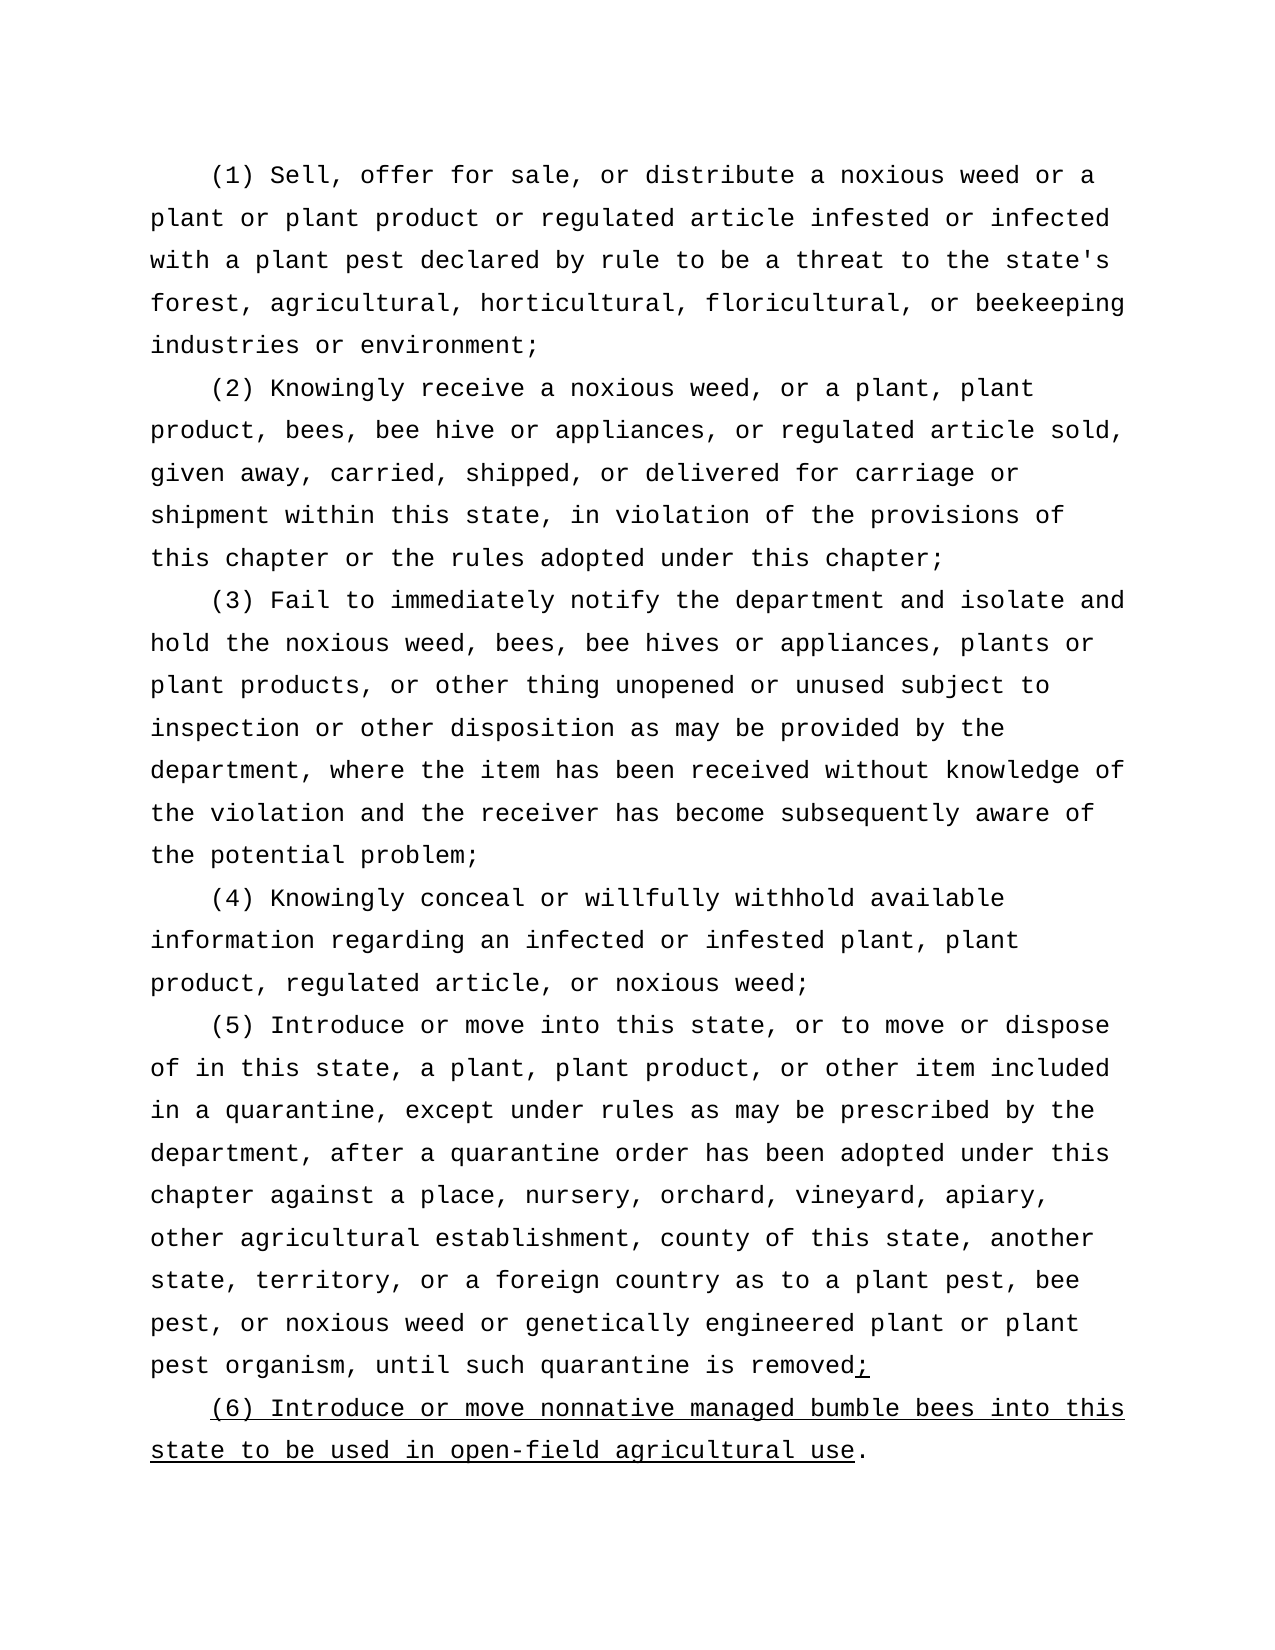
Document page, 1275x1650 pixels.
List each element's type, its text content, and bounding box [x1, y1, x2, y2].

text (4) Knowingly conceal or willfully withhold available information regarding an infected or infested plant, plant product, regulated article, or noxious weed; [150, 872, 1125, 1000]
text (3) Fail to immediately notify the department and isolate and hold the noxious weed, bees, bee hives or appliances, plants or plant products, or other thing unopened or unused subject to inspection or other disposition as may be provided by the department, where the item has been received without knowledge of the violation and the receiver has become subsequently aware of the potential problem; [150, 575, 1125, 872]
text (6) Introduce or move nonnative managed bumble bees into this state to be used in open-field agricultural use. [150, 1382, 1125, 1467]
text (5) Introduce or move into this state, or to move or dispose of in this state, a plant, plant product, or other item included in a quarantine, except under rules as may be prescribed by the department, after a quarantine order has been adopted under this chapter against a place, nursery, orchard, vineyard, apiary, other agricultural establishment, county of this state, another state, territory, or a foreign country as to a plant pest, bee pest, or noxious weed or genetically engineered plant or plant pest organism, until such quarantine is removed; [150, 1000, 1125, 1382]
text (2) Knowingly receive a noxious weed, or a plant, plant product, bees, bee hive or appliances, or regulated article sold, given away, carried, shipped, or delivered for carriage or shipment within this state, in violation of the provisions of this chapter or the rules adopted under this chapter; [150, 362, 1125, 575]
text (1) Sell, offer for sale, or distribute a noxious weed or a plant or plant product or regulated article infested or infected with a plant pest declared by rule to be a threat to the state's forest, agricultural, horticultural, floricultural, or beekeeping industries or environment; [150, 150, 1125, 362]
